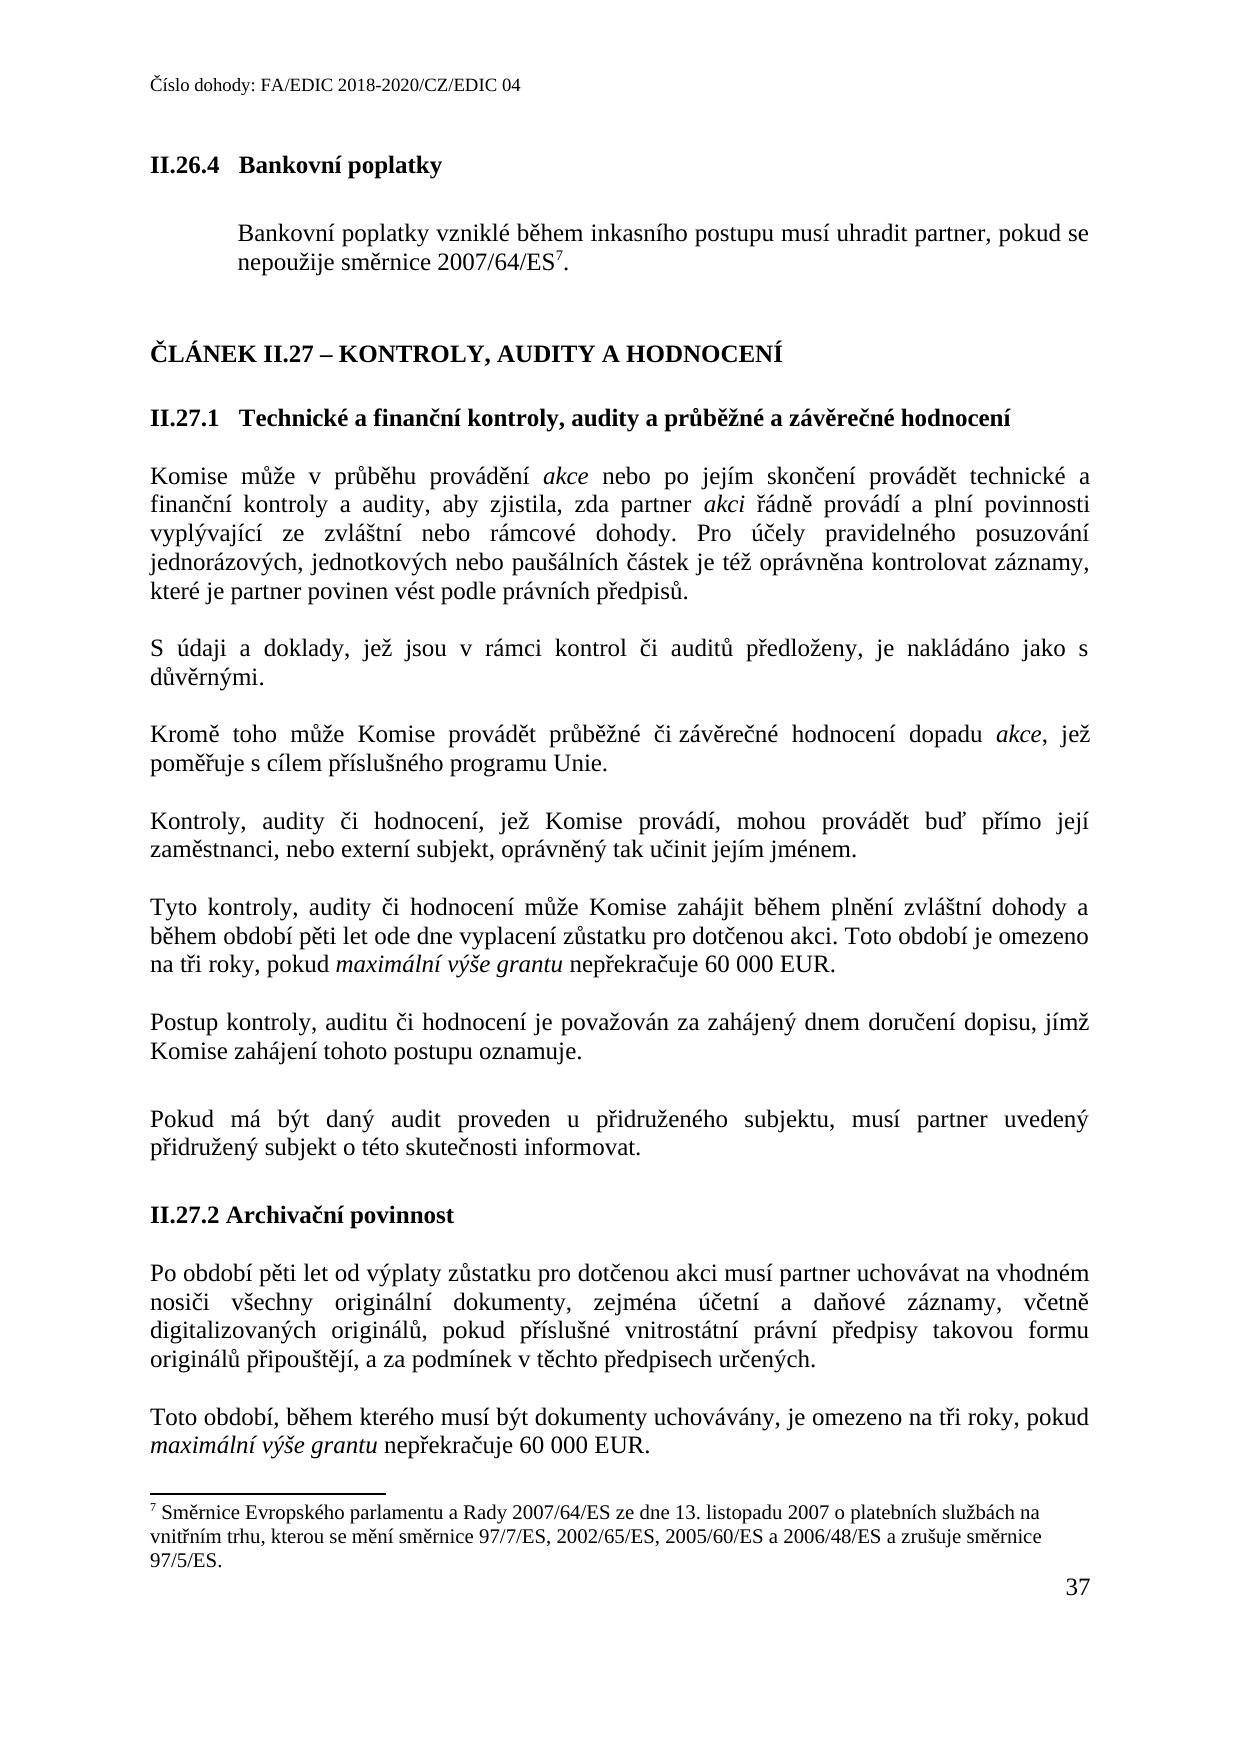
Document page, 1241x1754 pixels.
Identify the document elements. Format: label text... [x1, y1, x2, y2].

text Kontroly, audity či hodnocení, jež Komise provádí, mohou provádět buď přímo její zaměstnanci, nebo externí subjekt, oprávněný tak učinit jejím jménem. [150, 806, 1090, 863]
text Komise může v průběhu provádění akce nebo po jejím skončení provádět technické a finanční kontroly a audity, aby zjistila, zda partner akci řádně provádí a plní povinnosti vyplývající ze zvláštní nebo rámcové dohody. Pro účely pravidelného posuzování jednorázových, jednotkových nebo paušálních částek je též oprávněna kontrolovat záznamy, které je partner povinen vést podle právních předpisů. [150, 461, 1090, 604]
text Tyto kontroly, audity či hodnocení může Komise zahájit během plnění zvláštní dohody a během období pěti let ode dne vyplacení zůstatku pro dotčenou akci. Toto období je omezeno na tři roky, pokud maximální výše grantu nepřekračuje 60 000 EUR. [150, 892, 1090, 978]
text Bankovní poplatky vzniklé během inkasního postupu musí uhradit partner, pokud se nepoužije směrnice 2007/64/ES. [237, 218, 1090, 275]
text II.26.4 Bankovní poplatky [150, 150, 1090, 179]
subtitle ČLÁNEK II.27 – KONTROLY, AUDITY A HODNOCENÍ [150, 339, 1090, 368]
text Po období pěti let od výplaty zůstatku pro dotčenou akci musí partner uchovávat na vhodném nosiči všechny originální dokumenty, zejména účetní a daňové záznamy, včetně digitalizovaných originálů, pokud příslušné vnitrostátní právní předpisy takovou formu originálů připouštějí, a za podmínek v těchto předpisech určených. [150, 1258, 1090, 1373]
text II.27.1 Technické a finanční kontroly, audity a průběžné a závěrečné hodnocení [150, 403, 1090, 432]
text Postup kontroly, auditu či hodnocení je považován za zahájený dnem doručení dopisu, jímž Komise zahájení tohoto postupu oznamuje. [150, 1007, 1090, 1064]
text Pokud má být daný audit proveden u přidruženého subjektu, musí partner uvedený přidružený subjekt o této skutečnosti informovat. [150, 1104, 1090, 1161]
text S údaji a doklady, jež jsou v rámci kontrol či auditů předloženy, je nakládáno jako s důvěrnými. [150, 633, 1090, 691]
text II.27.2 Archivační povinnost [150, 1200, 1090, 1229]
text Kromě toho může Komise provádět průběžné či závěrečné hodnocení dopadu akce, jež poměřuje s cílem příslušného programu Unie. [150, 719, 1090, 777]
text Toto období, během kterého musí být dokumenty uchovávány, je omezeno na tři roky, pokud maximální výše grantu nepřekračuje 60 000 EUR. [150, 1402, 1090, 1459]
